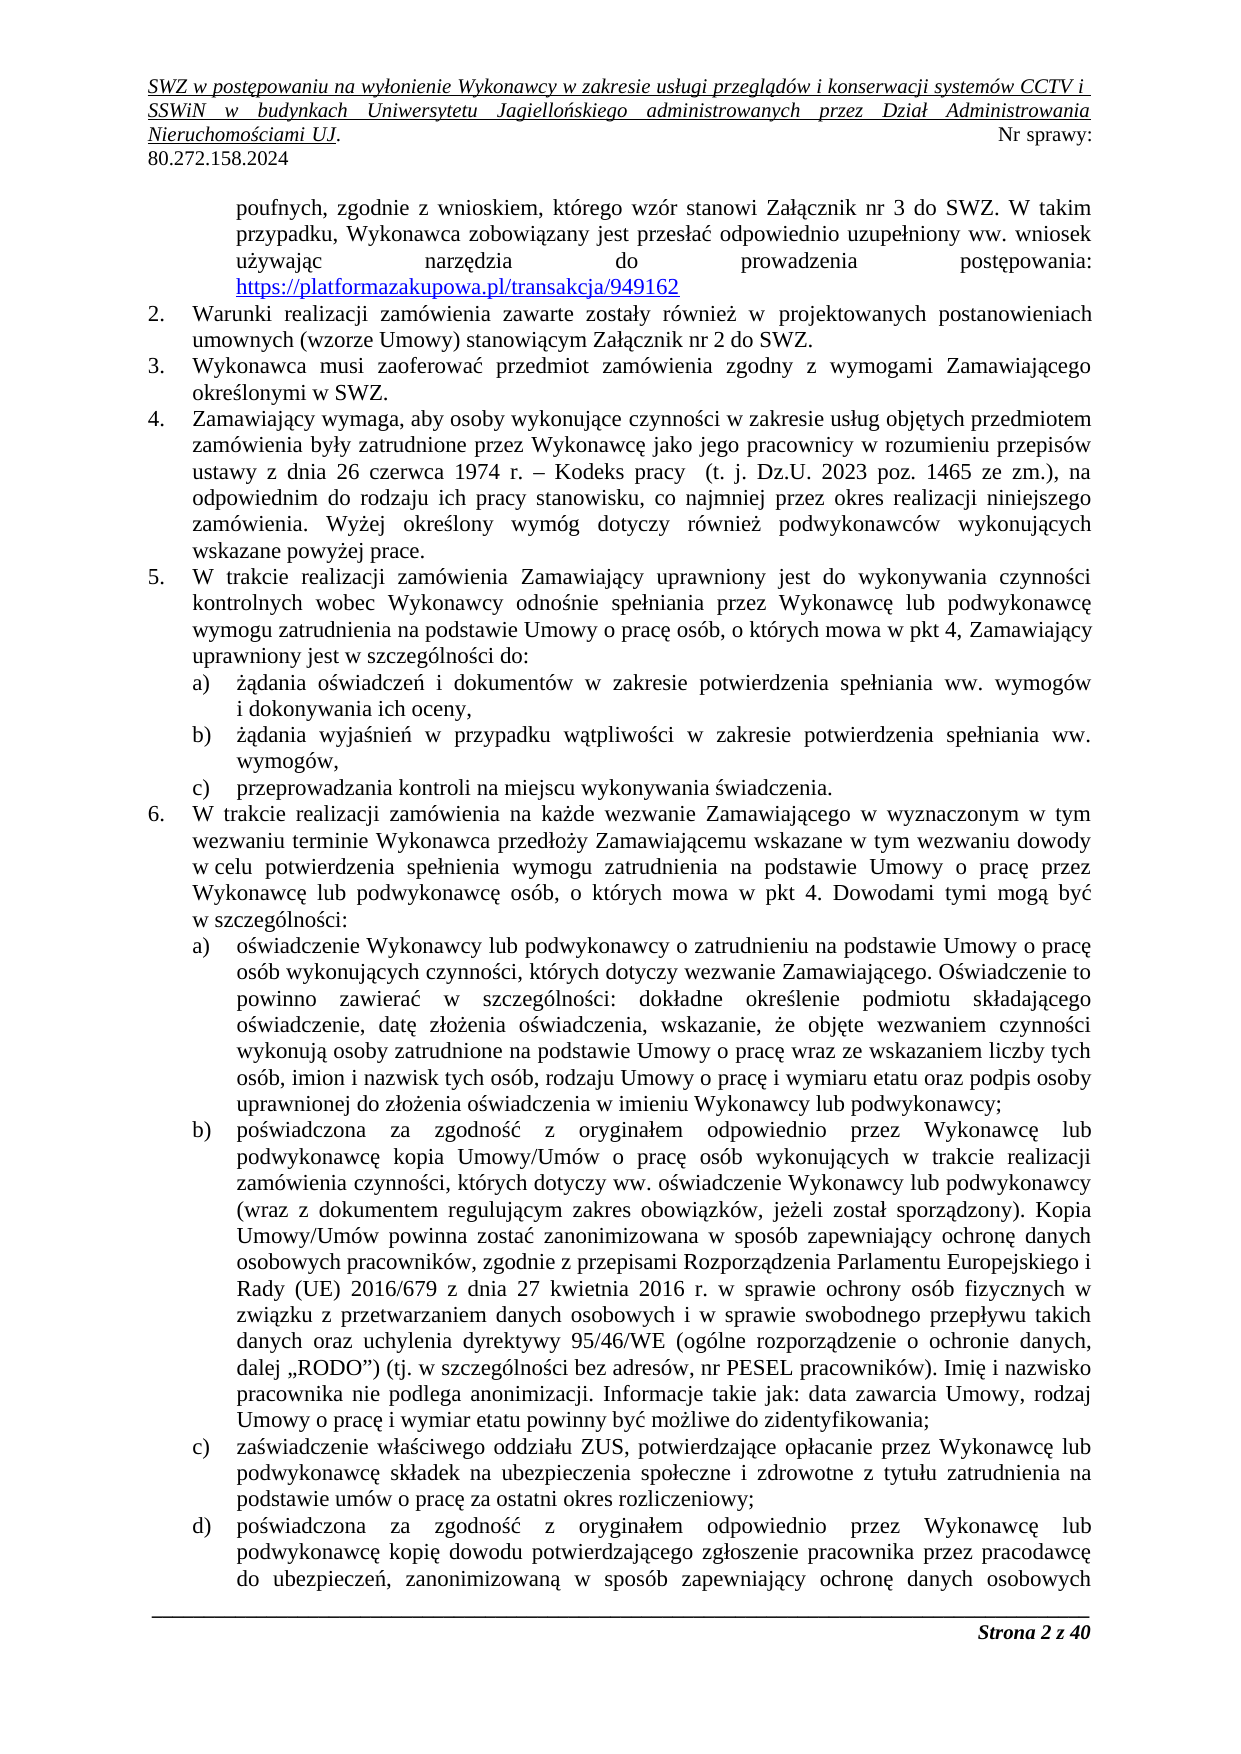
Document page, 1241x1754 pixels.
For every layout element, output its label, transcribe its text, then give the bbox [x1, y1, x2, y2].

list Wykonawca musi zaoferować przedmiot zamówienia zgodny z wymogami Zamawiającego określonymi w SWZ. [148, 352, 1092, 405]
list W trakcie realizacji zamówienia Zamawiający uprawniony jest do wykonywania czynności kontrolnych wobec Wykonawcy odnośnie spełniania przez Wykonawcę lub podwykonawcę wymogu zatrudnienia na podstawie Umowy o pracę osób, o których mowa w pkt 4, Zamawiający uprawniony jest w szczególności do: [148, 563, 1092, 668]
list poświadczona za zgodność z oryginałem odpowiednio przez Wykonawcę lub podwykonawcę kopia Umowy/Umów o pracę osób wykonujących w trakcie realizacji zamówienia czynności, których dotyczy ww. oświadczenie Wykonawcy lub podwykonawcy (wraz z dokumentem regulującym zakres obowiązków, jeżeli został sporządzony). Kopia Umowy/Umów powinna zostać zanonimizowana w sposób zapewniający ochronę danych osobowych pracowników, zgodnie z przepisami Rozporządzenia Parlamentu Europejskiego i Rady (UE) 2016/679 z dnia 27 kwietnia 2016 r. w sprawie ochrony osób fizycznych w związku z przetwarzaniem danych osobowych i w sprawie swobodnego przepływu takich danych oraz uchylenia dyrektywy 95/46/WE (ogólne rozporządzenie o ochronie danych, dalej „RODO”) (tj. w szczególności bez adresów, nr PESEL pracowników). Imię i nazwisko pracownika nie podlega anonimizacji. Informacje takie jak: data zawarcia Umowy, rodzaj Umowy o pracę i wymiar etatu powinny być możliwe do zidentyfikowania; [192, 1117, 1092, 1433]
list oświadczenie Wykonawcy lub podwykonawcy o zatrudnieniu na podstawie Umowy o pracę osób wykonujących czynności, których dotyczy wezwanie Zamawiającego. Oświadczenie to powinno zawierać w szczególności: dokładne określenie podmiotu składającego oświadczenie, datę złożenia oświadczenia, wskazanie, że objęte wezwaniem czynności wykonują osoby zatrudnione na podstawie Umowy o pracę wraz ze wskazaniem liczby tych osób, imion i nazwisk tych osób, rodzaju Umowy o pracę i wymiaru etatu oraz podpis osoby uprawnionej do złożenia oświadczenia w imieniu Wykonawcy lub podwykonawcy; [192, 932, 1092, 1117]
list Warunki realizacji zamówienia zawarte zostały również w projektowanych postanowieniach umownych (wzorze Umowy) stanowiącym Załącznik nr 2 do SWZ. [148, 299, 1092, 352]
list przeprowadzania kontroli na miejscu wykonywania świadczenia. [192, 774, 1092, 800]
list żądania wyjaśnień w przypadku wątpliwości w zakresie potwierdzenia spełniania ww. wymogów, [192, 721, 1092, 774]
list zaświadczenie właściwego oddziału ZUS, potwierdzające opłacanie przez Wykonawcę lub podwykonawcę składek na ubezpieczenia społeczne i zdrowotne z tytułu zatrudnienia na podstawie umów o pracę za ostatni okres rozliczeniowy; [192, 1433, 1092, 1512]
list W trakcie realizacji zamówienia na każde wezwanie Zamawiającego w wyznaczonym w tym wezwaniu terminie Wykonawca przedłoży Zamawiającemu wskazane w tym wezwaniu dowody w celu potwierdzenia spełnienia wymogu zatrudnienia na podstawie Umowy o pracę przez Wykonawcę lub podwykonawcę osób, o których mowa w pkt 4. Dowodami tymi mogą być w szczególności: [148, 800, 1092, 932]
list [192, 194, 1092, 299]
list Zamawiający wymaga, aby osoby wykonujące czynności w zakresie usług objętych przedmiotem zamówienia były zatrudnione przez Wykonawcę jako jego pracownicy w rozumieniu przepisów ustawy z dnia 26 czerwca 1974 r. – Kodeks pracy (t. j. Dz.U. 2023 poz. 1465 ze zm.), na odpowiednim do rodzaju ich pracy stanowisku, co najmniej przez okres realizacji niniejszego zamówienia. Wyżej określony wymóg dotyczy również podwykonawców wykonujących wskazane powyżej prace. [148, 405, 1092, 563]
list żądania oświadczeń i dokumentów w zakresie potwierdzenia spełniania ww. wymogów i dokonywania ich oceny, [192, 668, 1092, 721]
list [192, 1512, 1092, 1591]
